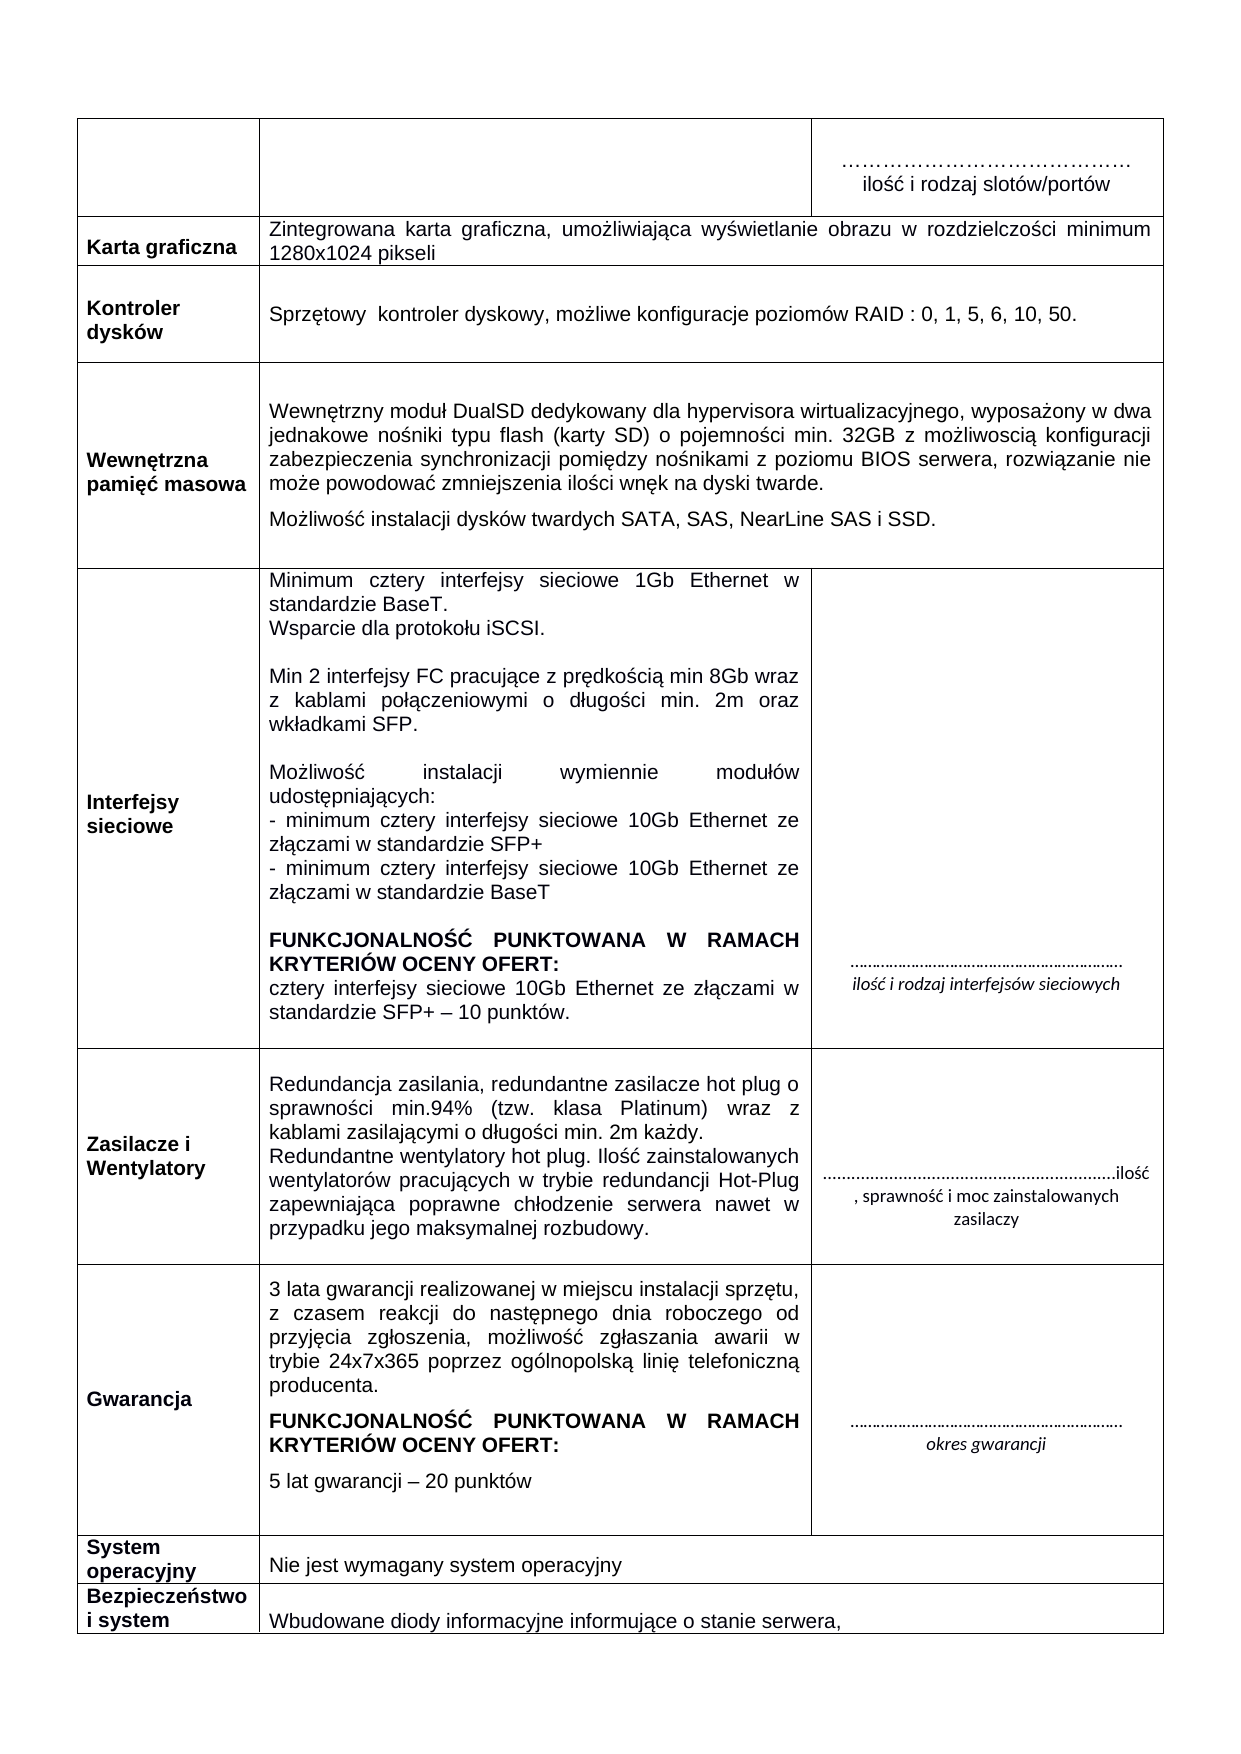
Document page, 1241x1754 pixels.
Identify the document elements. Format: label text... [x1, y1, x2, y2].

table_cell Zintegrowana karta graficzna, umożliwiająca wyświetlanie obrazu w rozdzielczości minimum 1280x1024 pikseli [260, 217, 1163, 264]
table_cell System operacyjny [78, 1536, 259, 1583]
table_cell Redundancja zasilania, redundantne zasilacze hot plug o sprawności min.94% (tzw. klasa Platinum) wraz z kablami zasilającymi o długości min. 2m każdy. Redundantne wentylatory hot plug. Ilość zainstalowanych wentylatorów pracujących w trybie redundancji Hot-Plug zapewniająca poprawne chłodzenie serwera nawet w przypadku jego maksymalnej rozbudowy. [260, 1049, 811, 1263]
table_cell Wewnętrzny moduł DualSD dedykowany dla hypervisora wirtualizacyjnego, wyposażony w dwa jednakowe nośniki typu flash (karty SD) o pojemności min. 32GB z możliwoscią konfiguracji zabezpieczenia synchronizacji pomiędzy nośnikami z poziomu BIOS serwera, rozwiązanie nie może powodować zmniejszenia ilości wnęk na dyski twarde. Możliwość instalacji dysków twardych SATA, SAS, NearLine SAS i SSD. [260, 363, 1163, 568]
table_cell Karta graficzna [78, 217, 259, 264]
table_cell Interfejsy sieciowe [78, 569, 259, 1047]
table_cell ……………………………………………………… ilość i rodzaj interfejsów sieciowych [812, 569, 1163, 1047]
table_cell ……………………………………………………… okres gwarancji [812, 1265, 1163, 1534]
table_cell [78, 119, 259, 216]
table_cell Minimum cztery interfejsy sieciowe 1Gb Ethernet w standardzie BaseT. Wsparcie dla protokołu iSCSI. Min 2 interfejsy FC pracujące z prędkością min 8Gb wraz z kablami połączeniowymi o długości min. 2m oraz wkładkami SFP. Możliwość instalacji wymiennie modułów udostępniających: - minimum cztery interfejsy sieciowe 10Gb Ethernet ze złączami w standardzie SFP+ - minimum cztery interfejsy sieciowe 10Gb Ethernet ze złączami w standardzie BaseT FUNKCJONALNOŚĆ PUNKTOWANA W RAMACH KRYTERIÓW OCENY OFERT: cztery interfejsy sieciowe 10Gb Ethernet ze złączami w standardzie SFP+ – 10 punktów. [260, 569, 811, 1047]
table_cell 3 lata gwarancji realizowanej w miejscu instalacji sprzętu, z czasem reakcji do następnego dnia roboczego od przyjęcia zgłoszenia, możliwość zgłaszania awarii w trybie 24x7x365 poprzez ogólnopolską linię telefoniczną producenta. FUNKCJONALNOŚĆ PUNKTOWANA W RAMACH KRYTERIÓW OCENY OFERT: 5 lat gwarancji – 20 punktów [260, 1265, 811, 1534]
table_cell ..............................................................ilość, sprawność i moc zainstalowanych zasilaczy [812, 1049, 1163, 1263]
table_cell Kontroler dysków [78, 266, 259, 362]
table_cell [260, 119, 811, 216]
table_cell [260, 1584, 1163, 1632]
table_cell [78, 1584, 259, 1632]
table_cell Nie jest wymagany system operacyjny [260, 1536, 1163, 1583]
table_cell Wewnętrzna pamięć masowa [78, 363, 259, 568]
table_cell Sprzętowy kontroler dyskowy, możliwe konfiguracje poziomów RAID : 0, 1, 5, 6, 10, 50. [260, 266, 1163, 362]
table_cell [812, 119, 1163, 216]
table_cell Zasilacze i Wentylatory [78, 1049, 259, 1263]
table_cell Gwarancja [78, 1265, 259, 1534]
